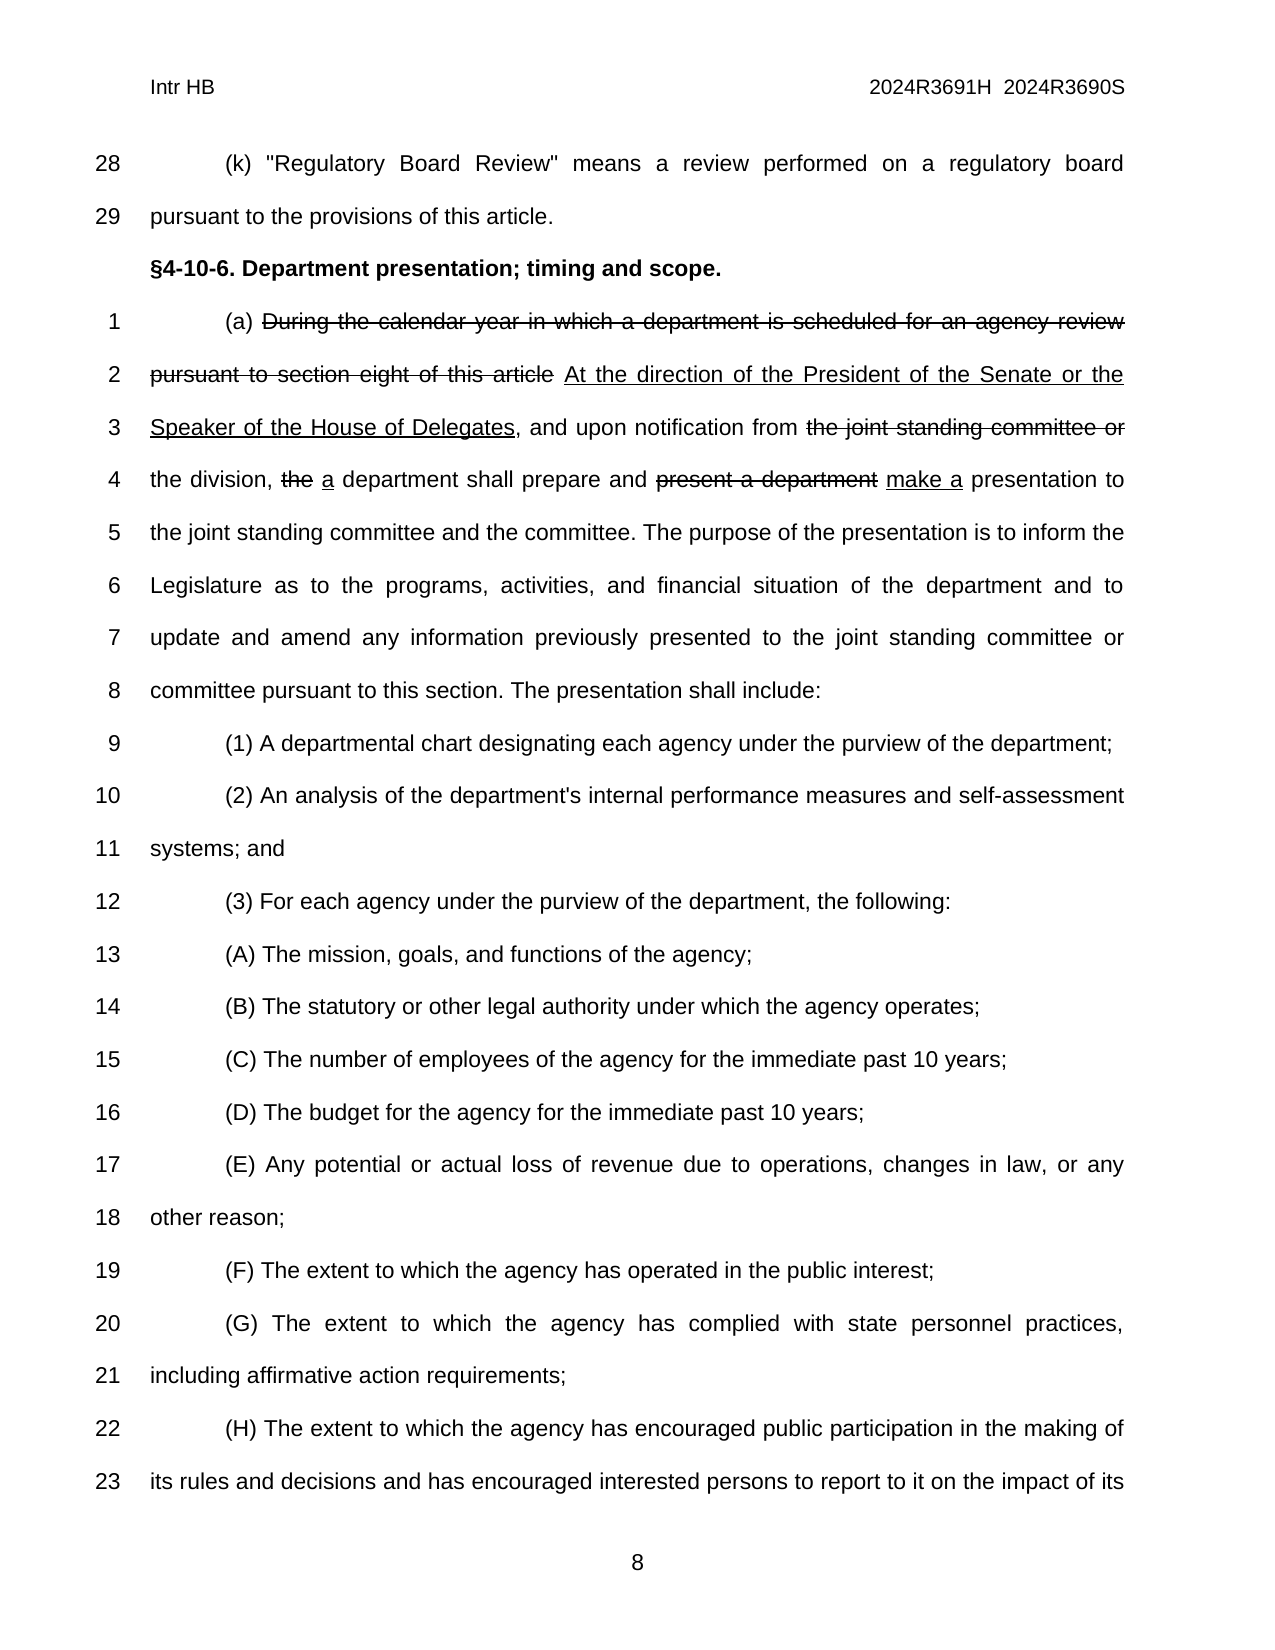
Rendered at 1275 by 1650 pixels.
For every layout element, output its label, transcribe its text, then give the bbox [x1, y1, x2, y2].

text (E) Any potential or actual loss of revenue due to operations, changes in law, or any other reason; [150, 1151, 1125, 1231]
text (a) During the calendar year in which a department is scheduled for an agency review pursuant to section eight of this article At the direction of the President of the Senate or the Speaker of the House of Delegates, and upon notification from the joint standing committee or the division, the a department shall prepare and present a department make a presentation to the joint standing committee and the committee. The purpose of the presentation is to inform the Legislature as to the programs, activities, and financial situation of the department and to update and amend any information previously presented to the joint standing committee or committee pursuant to this section. The presentation shall include: [150, 308, 1125, 703]
text (B) The statutory or other legal authority under which the agency operates; [150, 993, 1125, 1020]
text (k) "Regulatory Board Review" means a review performed on a regulatory board pursuant to the provisions of this article. [150, 150, 1125, 229]
text (C) The number of employees of the agency for the immediate past 10 years; [150, 1046, 1125, 1072]
text (F) The extent to which the agency has operated in the public interest; [150, 1257, 1125, 1283]
text (A) The mission, goals, and functions of the agency; [150, 941, 1125, 967]
text (2) An analysis of the department's internal performance measures and self-assessment systems; and [150, 782, 1125, 862]
text (G) The extent to which the agency has complied with state personnel practices, including affirmative action requirements; [150, 1309, 1125, 1389]
subtitle §4-10-6. Department presentation; timing and scope. [150, 255, 1125, 282]
text (3) For each agency under the purview of the department, the following: [150, 888, 1125, 914]
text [150, 1415, 1125, 1494]
text (D) The budget for the agency for the immediate past 10 years; [150, 1099, 1125, 1125]
text (1) A departmental chart designating each agency under the purview of the department; [150, 730, 1125, 756]
